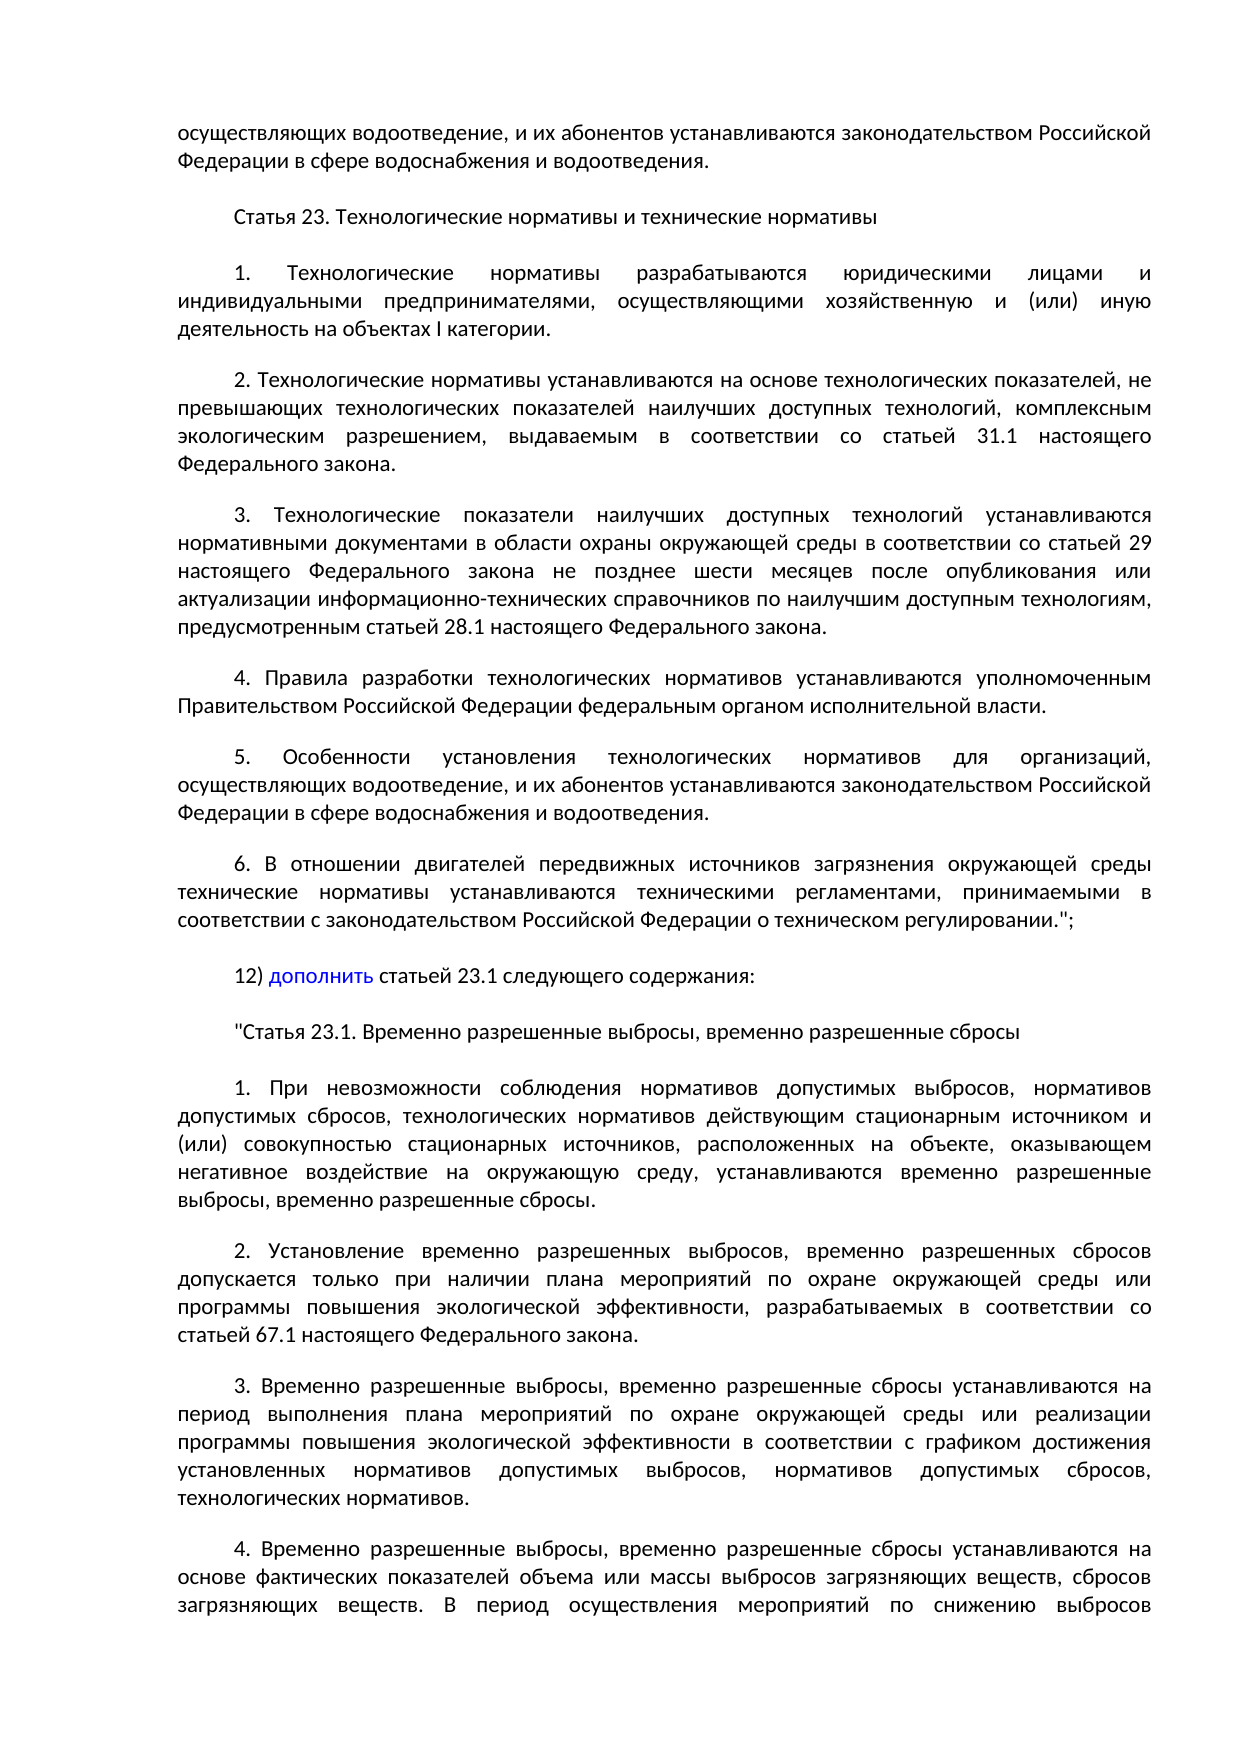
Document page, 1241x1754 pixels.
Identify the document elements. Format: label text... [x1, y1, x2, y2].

text 3. Временно разрешенные выбросы, временно разрешенные сбросы устанавливаются на период выполнения плана мероприятий по охране окружающей среды или реализации программы повышения экологической эффективности в соответствии с графиком достижения установленных нормативов допустимых выбросов, нормативов допустимых сбросов, технологических нормативов. [177, 1371, 1152, 1511]
text 1. Технологические нормативы разрабатываются юридическими лицами и индивидуальными предпринимателями, осуществляющими хозяйственную и (или) иную деятельность на объектах I категории. [177, 258, 1152, 342]
text 5. Особенности установления технологических нормативов для организаций, осуществляющих водоотведение, и их абонентов устанавливаются законодательством Российской Федерации в сфере водоснабжения и водоотведения. [177, 742, 1152, 826]
text 4. Правила разработки технологических нормативов устанавливаются уполномоченным Правительством Российской Федерации федеральным органом исполнительной власти. [177, 663, 1152, 719]
text 6. В отношении двигателей передвижных источников загрязнения окружающей среды технические нормативы устанавливаются техническими регламентами, принимаемыми в соответствии с законодательством Российской Федерации о техническом регулировании."; [177, 849, 1152, 933]
text 2. Установление временно разрешенных выбросов, временно разрешенных сбросов допускается только при наличии плана мероприятий по охране окружающей среды или программы повышения экологической эффективности, разрабатываемых в соответствии со статьей 67.1 настоящего Федерального закона. [177, 1236, 1152, 1348]
text "Статья 23.1. Временно разрешенные выбросы, временно разрешенные сбросы [177, 1017, 1152, 1045]
text 12) дополнить статьей 23.1 следующего содержания: [177, 961, 1152, 989]
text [177, 1534, 1152, 1618]
text Статья 23. Технологические нормативы и технические нормативы [177, 202, 1152, 230]
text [177, 118, 1152, 174]
text 1. При невозможности соблюдения нормативов допустимых выбросов, нормативов допустимых сбросов, технологических нормативов действующим стационарным источником и (или) совокупностью стационарных источников, расположенных на объекте, оказывающем негативное воздействие на окружающую среду, устанавливаются временно разрешенные выбросы, временно разрешенные сбросы. [177, 1073, 1152, 1213]
text 2. Технологические нормативы устанавливаются на основе технологических показателей, не превышающих технологических показателей наилучших доступных технологий, комплексным экологическим разрешением, выдаваемым в соответствии со статьей 31.1 настоящего Федерального закона. [177, 365, 1152, 477]
text 3. Технологические показатели наилучших доступных технологий устанавливаются нормативными документами в области охраны окружающей среды в соответствии со статьей 29 настоящего Федерального закона не позднее шести месяцев после опубликования или актуализации информационно-технических справочников по наилучшим доступным технологиям, предусмотренным статьей 28.1 настоящего Федерального закона. [177, 500, 1152, 640]
